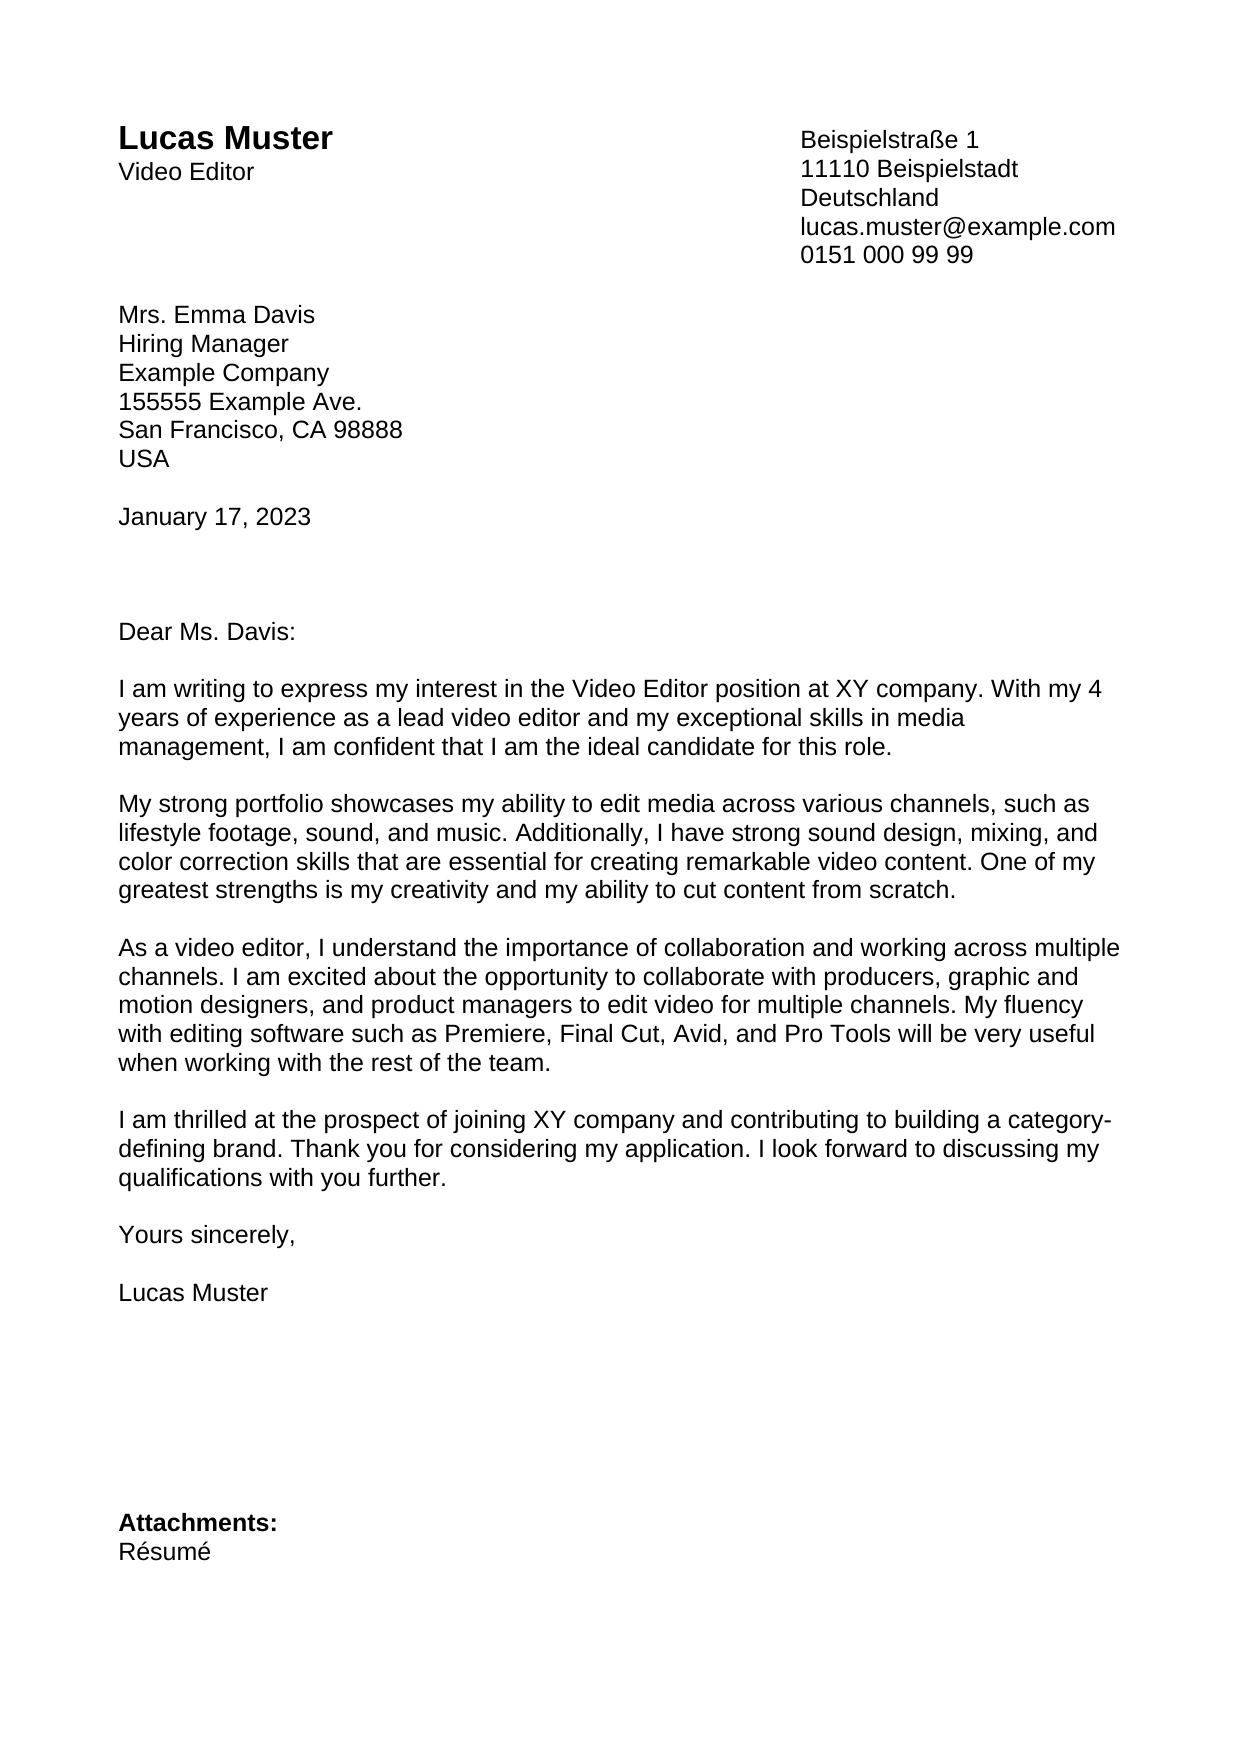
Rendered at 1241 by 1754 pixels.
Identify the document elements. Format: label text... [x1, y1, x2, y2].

text Attachments: [118, 1508, 1122, 1537]
text USA [118, 444, 1122, 473]
text Résumé [118, 1537, 1122, 1565]
text My strong portfolio showcases my ability to edit media across various channels, such as lifestyle footage, sound, and music. Additionally, I have strong sound design, mixing, and color correction skills that are essential for creating remarkable video content. One of my greatest strengths is my creativity and my ability to cut content from scratch. [118, 789, 1122, 904]
text San Francisco, CA 98888 [118, 415, 1122, 444]
text Dear Ms. Davis: [118, 617, 1122, 645]
text Lucas Muster [118, 1278, 1122, 1307]
text January 17, 2023 [118, 502, 1122, 530]
text Video Editor [118, 157, 1122, 185]
text Hiring Manager [118, 329, 1122, 358]
text 155555 Example Ave. [118, 387, 1122, 415]
text As a video editor, I understand the importance of collaboration and working across multiple channels. I am excited about the opportunity to collaborate with producers, graphic and motion designers, and product managers to edit video for multiple channels. My fluency with editing software such as Premiere, Final Cut, Avid, and Pro Tools will be very useful when working with the rest of the team. [118, 933, 1122, 1077]
text Example Company [118, 358, 1122, 387]
text Yours sincerely, [118, 1220, 1122, 1249]
text Mrs. Emma Davis [118, 300, 1122, 329]
text I am thrilled at the prospect of joining XY company and contributing to building a category-defining brand. Thank you for considering my application. I look forward to discussing my qualifications with you further. [118, 1105, 1122, 1192]
text I am writing to express my interest in the Video Editor position at XY company. With my 4 years of experience as a lead video editor and my exceptional skills in media management, I am confident that I am the ideal candidate for this role. [118, 674, 1122, 760]
text Lucas Muster [118, 118, 1122, 157]
